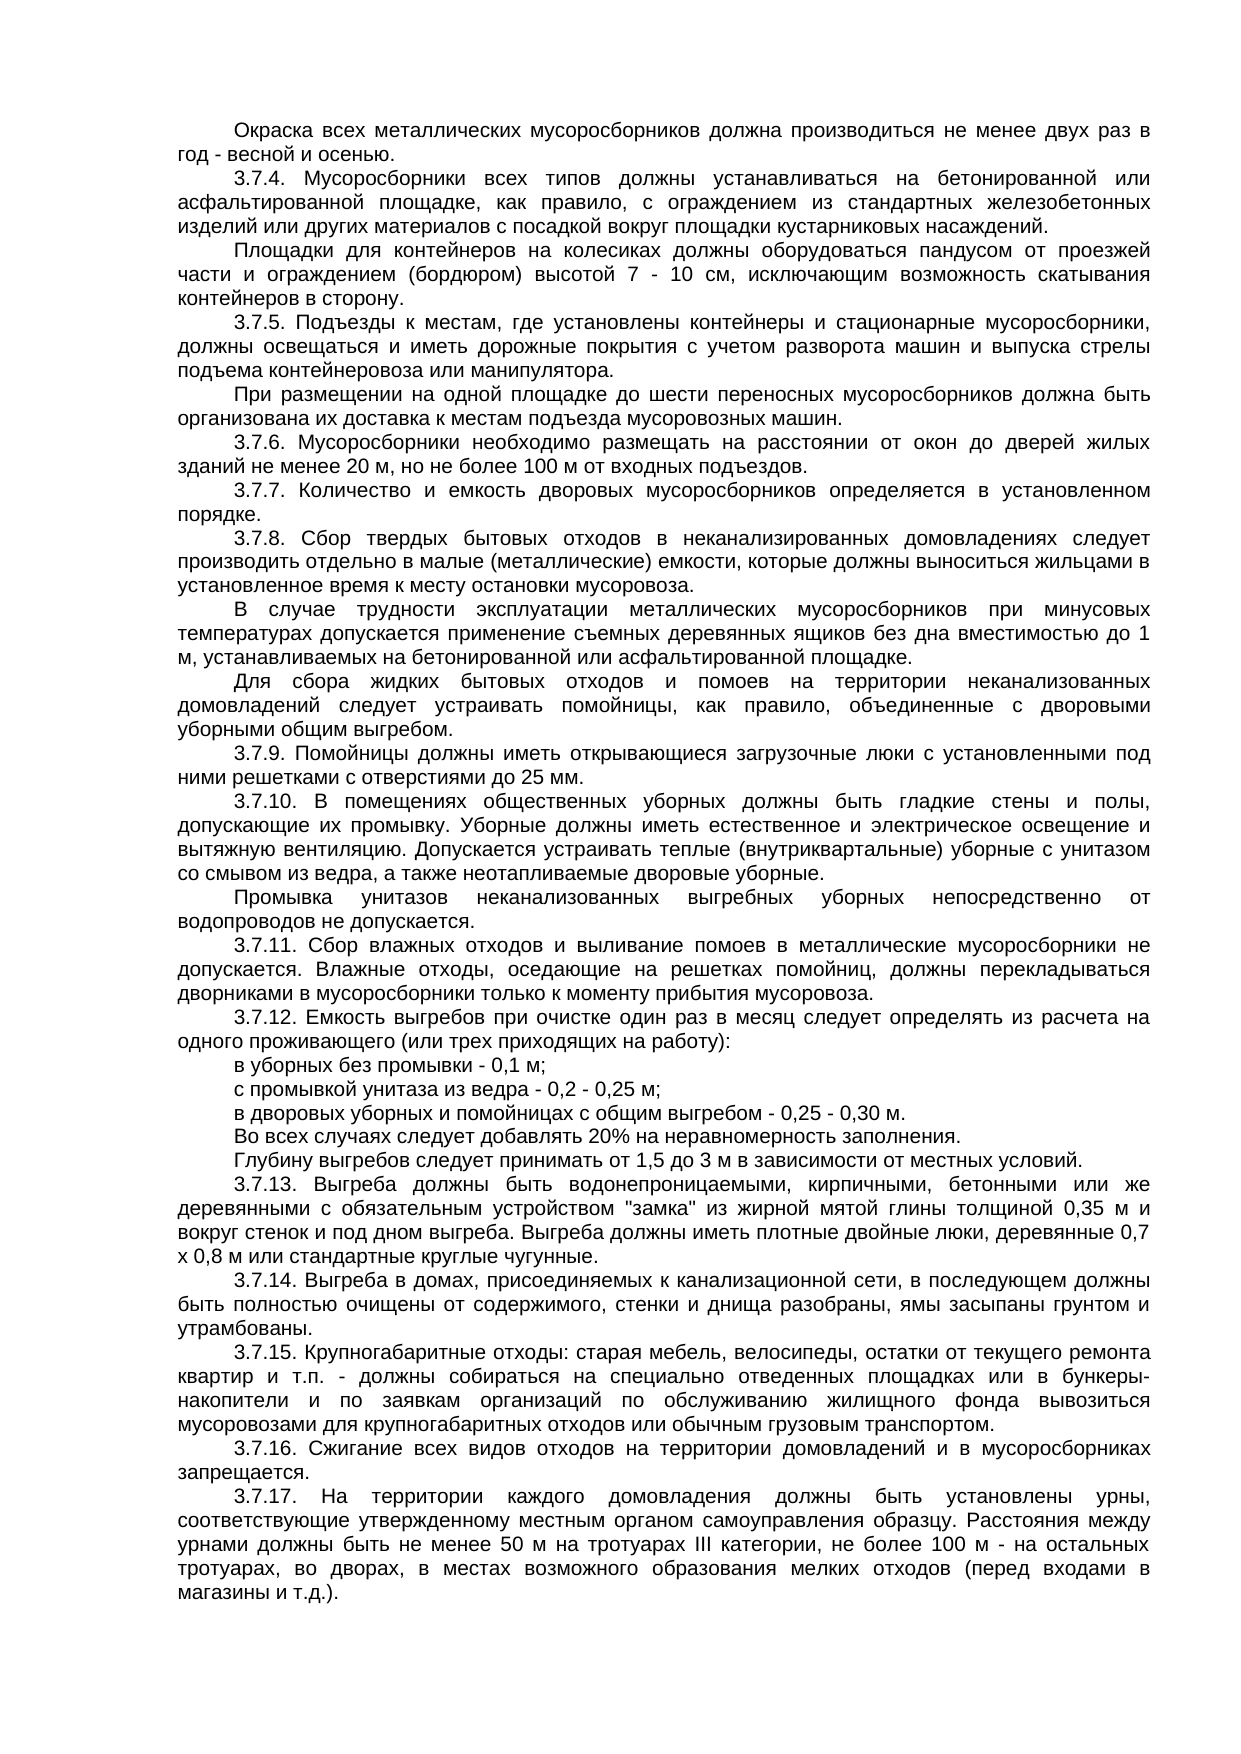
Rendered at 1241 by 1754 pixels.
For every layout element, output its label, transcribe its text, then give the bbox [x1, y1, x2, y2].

text 3.7.10. В помещениях общественных уборных должны быть гладкие стены и полы, допускающие их промывку. Уборные должны иметь естественное и электрическое освещение и вытяжную вентиляцию. Допускается устраивать теплые (внутриквартальные) уборные с унитазом со смывом из ведра, а также неотапливаемые дворовые уборные. [177, 789, 1152, 885]
text 3.7.16. Сжигание всех видов отходов на территории домовладений и в мусоросборниках запрещается. [177, 1436, 1152, 1484]
text 3.7.13. Выгреба должны быть водонепроницаемыми, кирпичными, бетонными или же деревянными с обязательным устройством "замка" из жирной мятой глины толщиной 0,35 м и вокруг стенок и под дном выгреба. Выгреба должны иметь плотные двойные люки, деревянные 0,7 х 0,8 м или стандартные круглые чугунные. [177, 1172, 1152, 1268]
text 3.7.17. На территории каждого домовладения должны быть установлены урны, соответствующие утвержденному местным органом самоуправления образцу. Расстояния между урнами должны быть не менее 50 м на тротуарах III категории, не более 100 м - на остальных тротуарах, во дворах, в местах возможного образования мелких отходов (перед входами в магазины и т.д.). [177, 1484, 1152, 1603]
text Глубину выгребов следует принимать от 1,5 до 3 м в зависимости от местных условий. [177, 1148, 1152, 1172]
text в уборных без промывки - 0,1 м; [177, 1052, 1152, 1076]
text Для сбора жидких бытовых отходов и помоев на территории неканализованных домовладений следует устраивать помойницы, как правило, объединенные с дворовыми уборными общим выгребом. [177, 669, 1152, 741]
text 3.7.7. Количество и емкость дворовых мусоросборников определяется в установленном порядке. [177, 477, 1152, 525]
text 3.7.8. Сбор твердых бытовых отходов в неканализированных домовладениях следует производить отдельно в малые (металлические) емкости, которые должны выноситься жильцами в установленное время к месту остановки мусоровоза. [177, 525, 1152, 597]
text 3.7.14. Выгреба в домах, присоединяемых к канализационной сети, в последующем должны быть полностью очищены от содержимого, стенки и днища разобраны, ямы засыпаны грунтом и утрамбованы. [177, 1268, 1152, 1340]
text 3.7.11. Сбор влажных отходов и выливание помоев в металлические мусоросборники не допускается. Влажные отходы, оседающие на решетках помойниц, должны перекладываться дворниками в мусоросборники только к моменту прибытия мусоровоза. [177, 933, 1152, 1004]
text В случае трудности эксплуатации металлических мусоросборников при минусовых температурах допускается применение съемных деревянных ящиков без дна вместимостью до 1 м, устанавливаемых на бетонированной или асфальтированной площадке. [177, 597, 1152, 669]
text Площадки для контейнеров на колесиках должны оборудоваться пандусом от проезжей части и ограждением (бордюром) высотой 7 - 10 см, исключающим возможность скатывания контейнеров в сторону. [177, 238, 1152, 310]
text в дворовых уборных и помойницах с общим выгребом - 0,25 - 0,30 м. [177, 1100, 1152, 1124]
text 3.7.4. Мусоросборники всех типов должны устанавливаться на бетонированной или асфальтированной площадке, как правило, с ограждением из стандартных железобетонных изделий или других материалов с посадкой вокруг площадки кустарниковых насаждений. [177, 166, 1152, 238]
text 3.7.9. Помойницы должны иметь открывающиеся загрузочные люки с установленными под ними решетками с отверстиями до 25 мм. [177, 741, 1152, 789]
text 3.7.15. Крупногабаритные отходы: старая мебель, велосипеды, остатки от текущего ремонта квартир и т.п. - должны собираться на специально отведенных площадках или в бункеры-накопители и по заявкам организаций по обслуживанию жилищного фонда вывозиться мусоровозами для крупногабаритных отходов или обычным грузовым транспортом. [177, 1340, 1152, 1436]
text Промывка унитазов неканализованных выгребных уборных непосредственно от водопроводов не допускается. [177, 885, 1152, 933]
text 3.7.5. Подъезды к местам, где установлены контейнеры и стационарные мусоросборники, должны освещаться и иметь дорожные покрытия с учетом разворота машин и выпуска стрелы подъема контейнеровоза или манипулятора. [177, 310, 1152, 382]
text 3.7.6. Мусоросборники необходимо размещать на расстоянии от окон до дверей жилых зданий не менее 20 м, но не более 100 м от входных подъездов. [177, 429, 1152, 477]
text Окраска всех металлических мусоросборников должна производиться не менее двух раз в год - весной и осенью. [177, 118, 1152, 166]
text Во всех случаях следует добавлять 20% на неравномерность заполнения. [177, 1124, 1152, 1148]
text 3.7.12. Емкость выгребов при очистке один раз в месяц следует определять из расчета на одного проживающего (или трех приходящих на работу): [177, 1004, 1152, 1052]
text с промывкой унитаза из ведра - 0,2 - 0,25 м; [177, 1076, 1152, 1100]
text При размещении на одной площадке до шести переносных мусоросборников должна быть организована их доставка к местам подъезда мусоровозных машин. [177, 382, 1152, 429]
